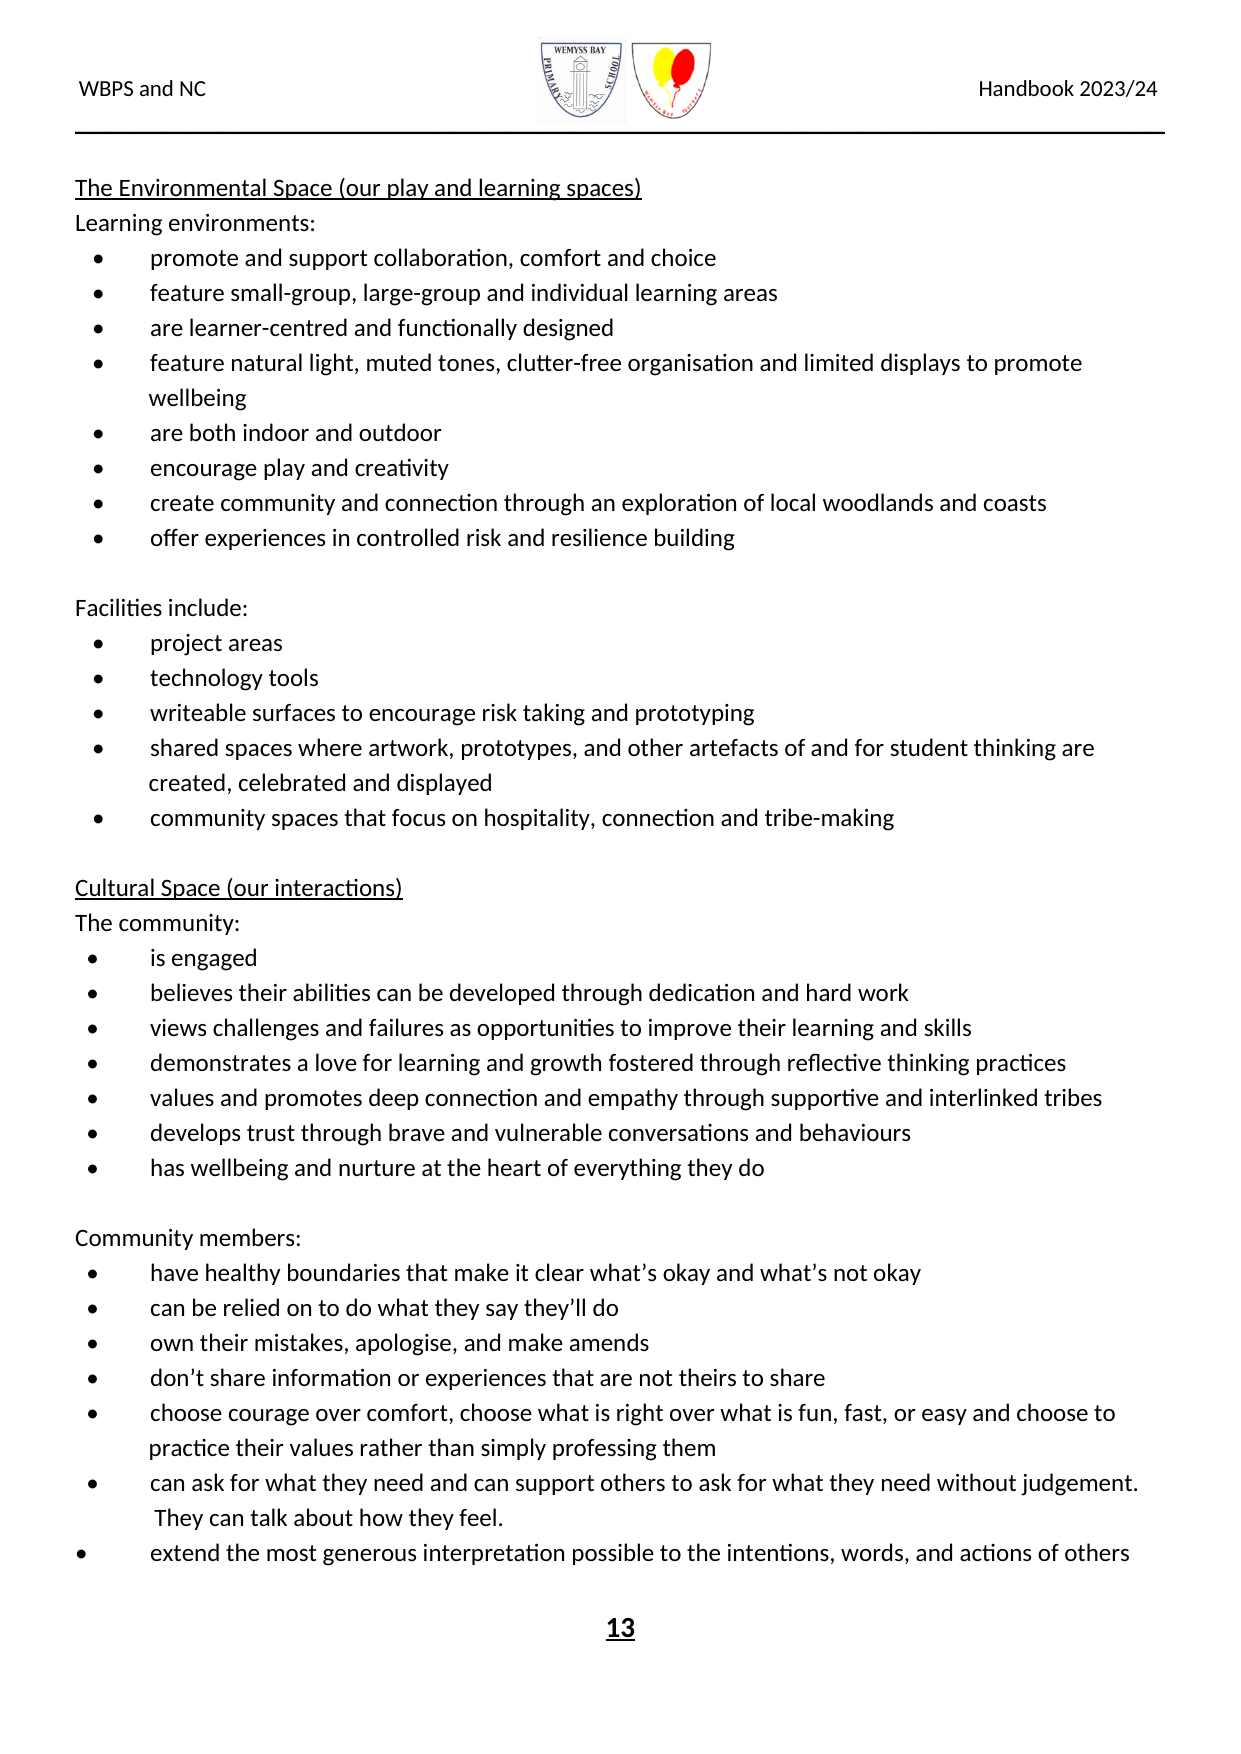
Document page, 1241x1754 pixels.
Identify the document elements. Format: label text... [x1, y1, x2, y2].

text Facilities include: [75, 592, 1165, 623]
text • demonstrates a love for learning and growth fostered through reflective thinking practices [75, 1047, 1165, 1078]
text Cultural Space (our interactions) [75, 872, 1165, 903]
text • views challenges and failures as opportunities to improve their learning and skills [75, 1012, 1165, 1043]
text The community: [75, 907, 1165, 938]
text • feature small-group, large-group and individual learning areas [75, 277, 1165, 308]
text • encourage play and creativity [75, 452, 1165, 483]
text • believes their abilities can be developed through dedication and hard work [75, 977, 1165, 1008]
text • are learner-centred and functionally designed [75, 312, 1165, 343]
text • technology tools [75, 662, 1165, 693]
text • promote and support collaboration, comfort and choice [75, 242, 1165, 273]
text created, celebrated and displayed [75, 767, 1165, 798]
text wellbeing [75, 382, 1165, 413]
text • have healthy boundaries that make it clear what’s okay and what’s not okay [75, 1257, 1165, 1288]
text • choose courage over comfort, choose what is right over what is fun, fast, or easy and choose to [75, 1397, 1165, 1428]
text • feature natural light, muted tones, clutter-free organisation and limited displays to promote [75, 347, 1165, 378]
text • develops trust through brave and vulnerable conversations and behaviours [75, 1117, 1165, 1148]
text • offer experiences in controlled risk and resilience building [75, 522, 1165, 553]
text practice their values rather than simply professing them [75, 1432, 1165, 1463]
text Learning environments: [75, 207, 1165, 238]
text The Environmental Space (our play and learning spaces) [75, 172, 1165, 203]
text Community members: [75, 1222, 1165, 1253]
text • can be relied on to do what they say they’ll do [75, 1292, 1165, 1323]
text • shared spaces where artwork, prototypes, and other artefacts of and for student thinking are [75, 732, 1165, 763]
text • community spaces that focus on hospitality, connection and tribe-making [75, 802, 1165, 868]
text • don’t share information or experiences that are not theirs to share [75, 1362, 1165, 1393]
text • has wellbeing and nurture at the heart of everything they do [75, 1152, 1165, 1183]
text • project areas [75, 627, 1165, 658]
text • values and promotes deep connection and empathy through supportive and interlinked tribes [75, 1082, 1165, 1113]
text • own their mistakes, apologise, and make amends [75, 1327, 1165, 1358]
text • extend the most generous interpretation possible to the intentions, words, and actions of others [75, 1537, 1165, 1568]
text • can ask for what they need and can support others to ask for what they need without judgement. [75, 1467, 1165, 1498]
picture [536, 37, 625, 124]
text • writeable surfaces to encourage risk taking and prototyping [75, 697, 1165, 728]
text They can talk about how they feel. [75, 1502, 1165, 1533]
text • are both indoor and outdoor [75, 417, 1165, 448]
picture [629, 40, 714, 121]
text • create community and connection through an exploration of local woodlands and coasts [75, 487, 1165, 518]
text • is engaged [75, 942, 1165, 973]
